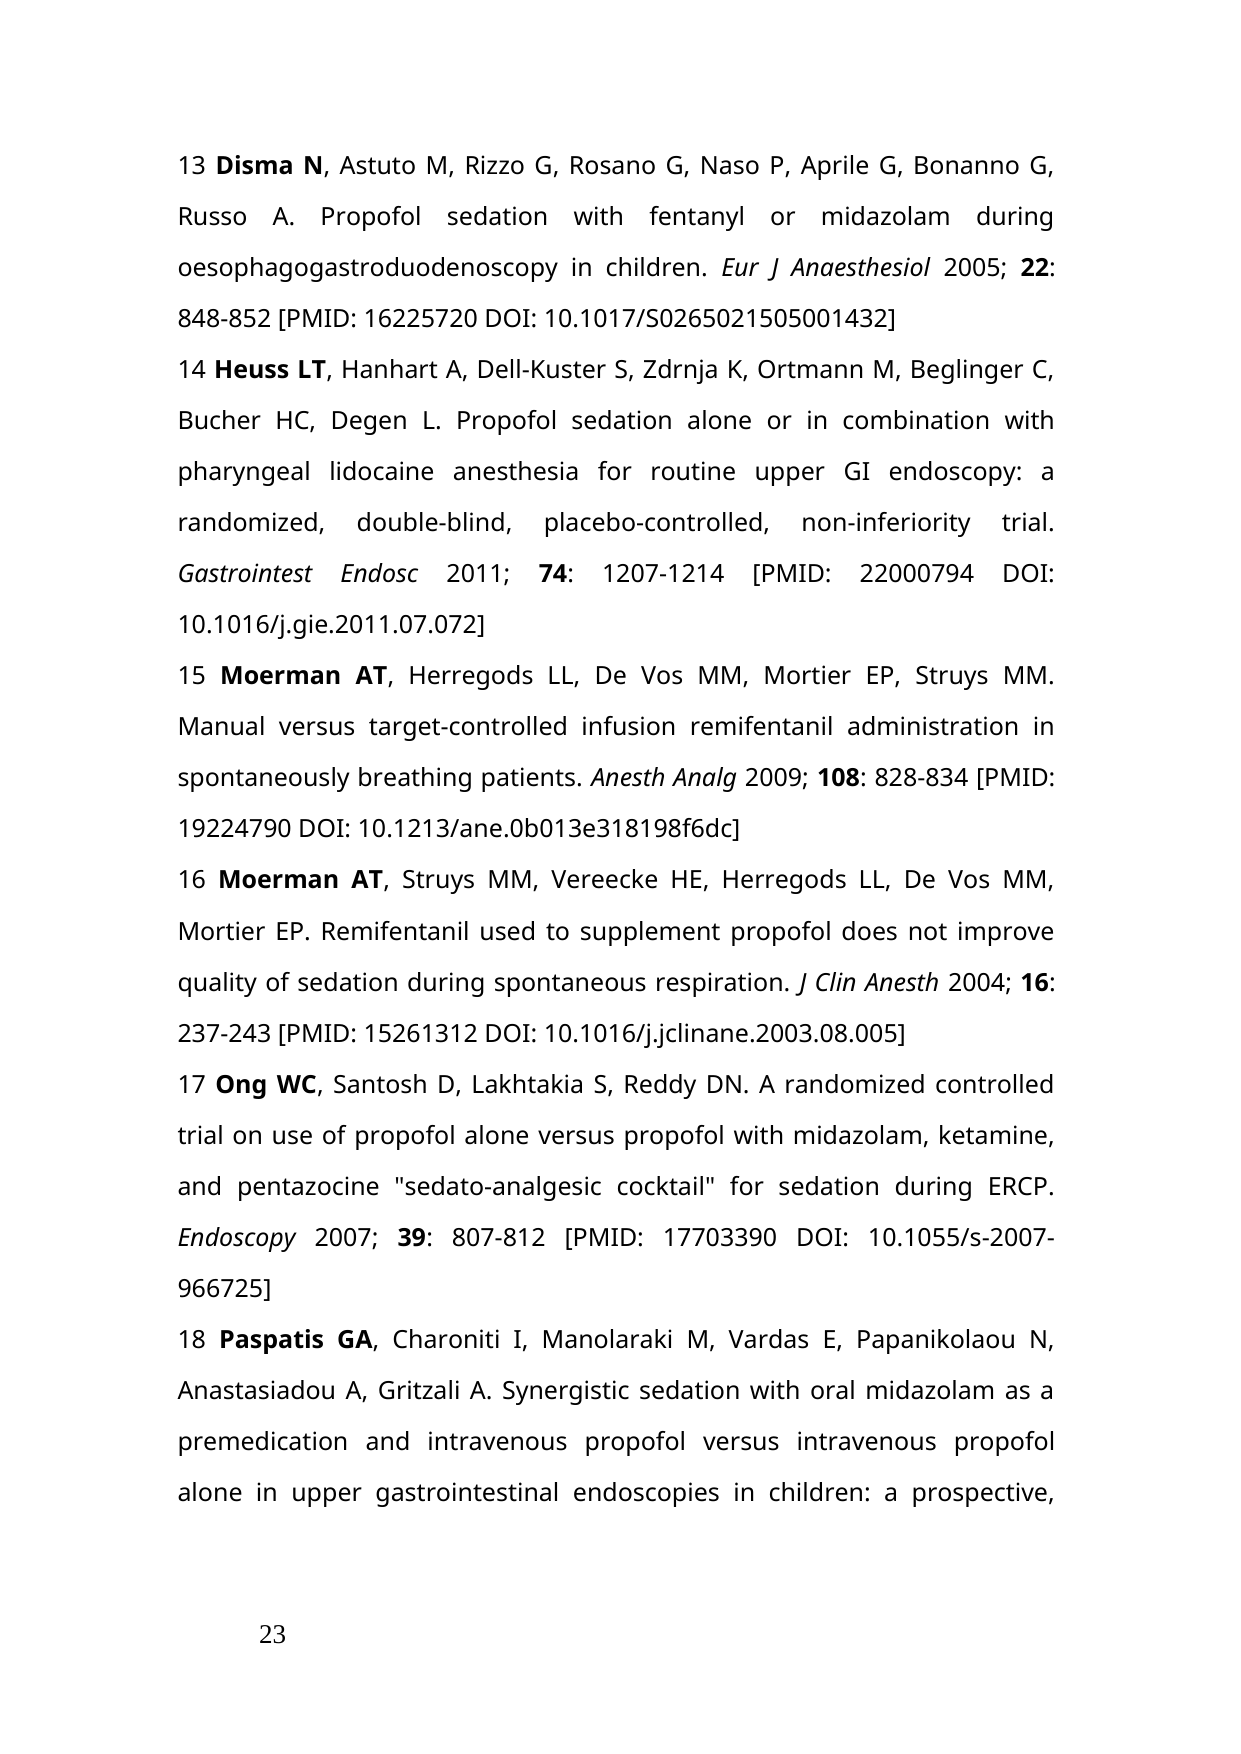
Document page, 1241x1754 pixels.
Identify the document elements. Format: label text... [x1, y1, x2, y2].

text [177, 1322, 1056, 1509]
text 16 Moerman AT, Struys MM, Vereecke HE, Herregods LL, De Vos MM, Mortier EP. Remifentanil used to supplement propofol does not improve quality of sedation during spontaneous respiration. J Clin Anesth 2004; 16: 237-243 [PMID: 15261312 DOI: 10.1016/j.jclinane.2003.08.005] [177, 862, 1056, 1049]
text 15 Moerman AT, Herregods LL, De Vos MM, Mortier EP, Struys MM. Manual versus target-controlled infusion remifentanil administration in spontaneously breathing patients. Anesth Analg 2009; 108: 828-834 [PMID: 19224790 DOI: 10.1213/ane.0b013e318198f6dc] [177, 658, 1056, 845]
text 17 Ong WC, Santosh D, Lakhtakia S, Reddy DN. A randomized controlled trial on use of propofol alone versus propofol with midazolam, ketamine, and pentazocine "sedato-analgesic cocktail" for sedation during ERCP. Endoscopy 2007; 39: 807-812 [PMID: 17703390 DOI: 10.1055/s-2007-966725] [177, 1066, 1056, 1304]
text 13 Disma N, Astuto M, Rizzo G, Rosano G, Naso P, Aprile G, Bonanno G, Russo A. Propofol sedation with fentanyl or midazolam during oesophagogastroduodenoscopy in children. Eur J Anaesthesiol 2005; 22: 848-852 [PMID: 16225720 DOI: 10.1017/S0265021505001432] [177, 148, 1056, 335]
text 14 Heuss LT, Hanhart A, Dell-Kuster S, Zdrnja K, Ortmann M, Beglinger C, Bucher HC, Degen L. Propofol sedation alone or in combination with pharyngeal lidocaine anesthesia for routine upper GI endoscopy: a randomized, double-blind, placebo-controlled, non-inferiority trial. Gastrointest Endosc 2011; 74: 1207-1214 [PMID: 22000794 DOI: 10.1016/j.gie.2011.07.072] [177, 352, 1056, 641]
